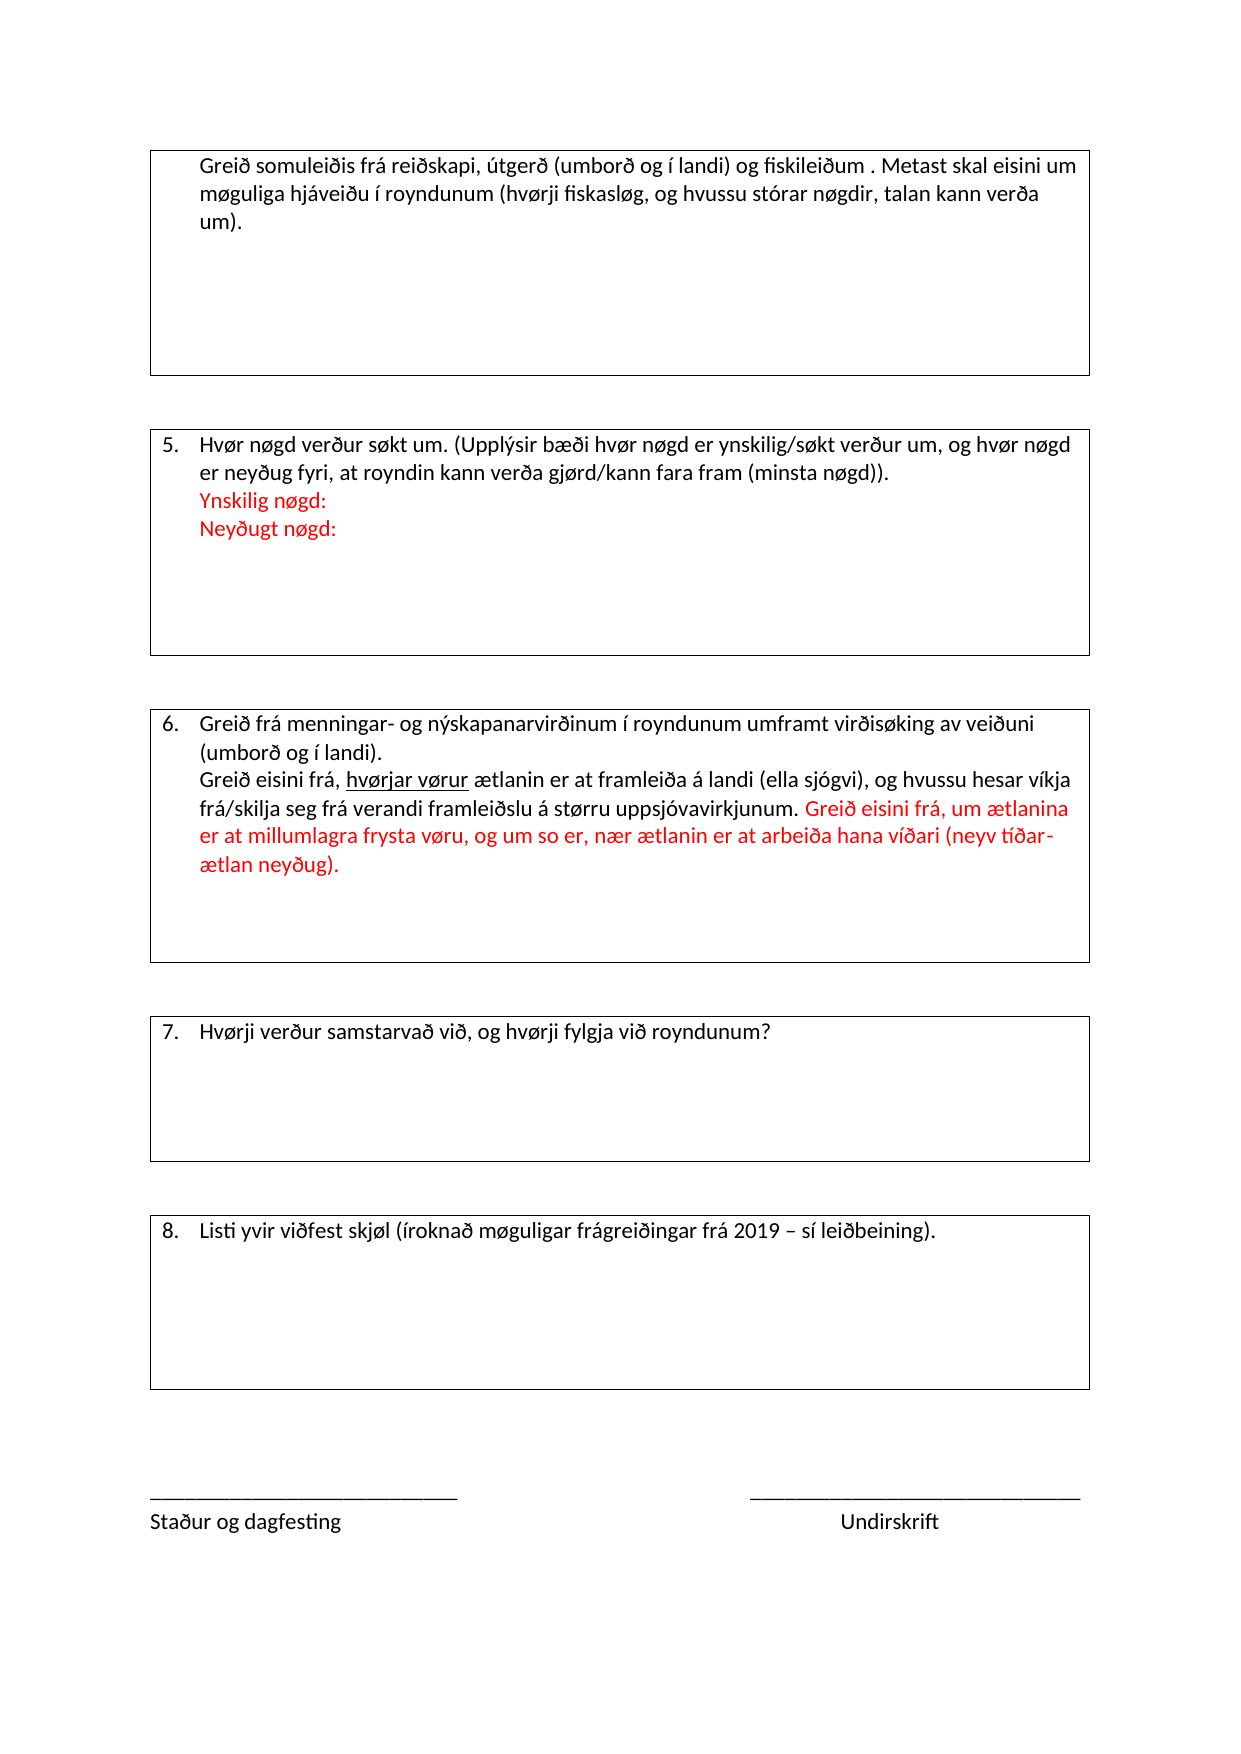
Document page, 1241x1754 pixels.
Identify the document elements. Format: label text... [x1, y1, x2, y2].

text ___________________________ _____________________________ [150, 1475, 1090, 1503]
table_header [151, 151, 1089, 375]
table_header Greið frá menningar- og nýskapanarvirðinum í royndunum umframt virðisøking av veiðuni (umborð og í landi). Greið eisini frá, hvørjar vørur ætlanin er at framleiða á landi (ella sjógvi), og hvussu hesar víkja frá/skilja seg frá verandi framleiðslu á størru uppsjóvavirkjunum. Greið eisini frá, um ætlanina er at millumlagra frysta vøru, og um so er, nær ætlanin er at arbeiða hana víðari (neyv tíðarætlan neyðug). [151, 710, 1089, 962]
table_header Hvørji verður samstarvað við, og hvørji fylgja við royndunum? [151, 1017, 1089, 1161]
text Staður og dagfesting Undirskrift [150, 1507, 1090, 1535]
table_header Hvør nøgd verður søkt um. (Upplýsir bæði hvør nøgd er ynskilig/søkt verður um, og hvør nøgd er neyðug fyri, at royndin kann verða gjørd/kann fara fram (minsta nøgd)). Ynskilig nøgd: Neyðugt nøgd: [151, 430, 1089, 654]
table_header Listi yvir viðfest skjøl (íroknað møguligar frágreiðingar frá 2019 – sí leiðbeining). [151, 1216, 1089, 1388]
